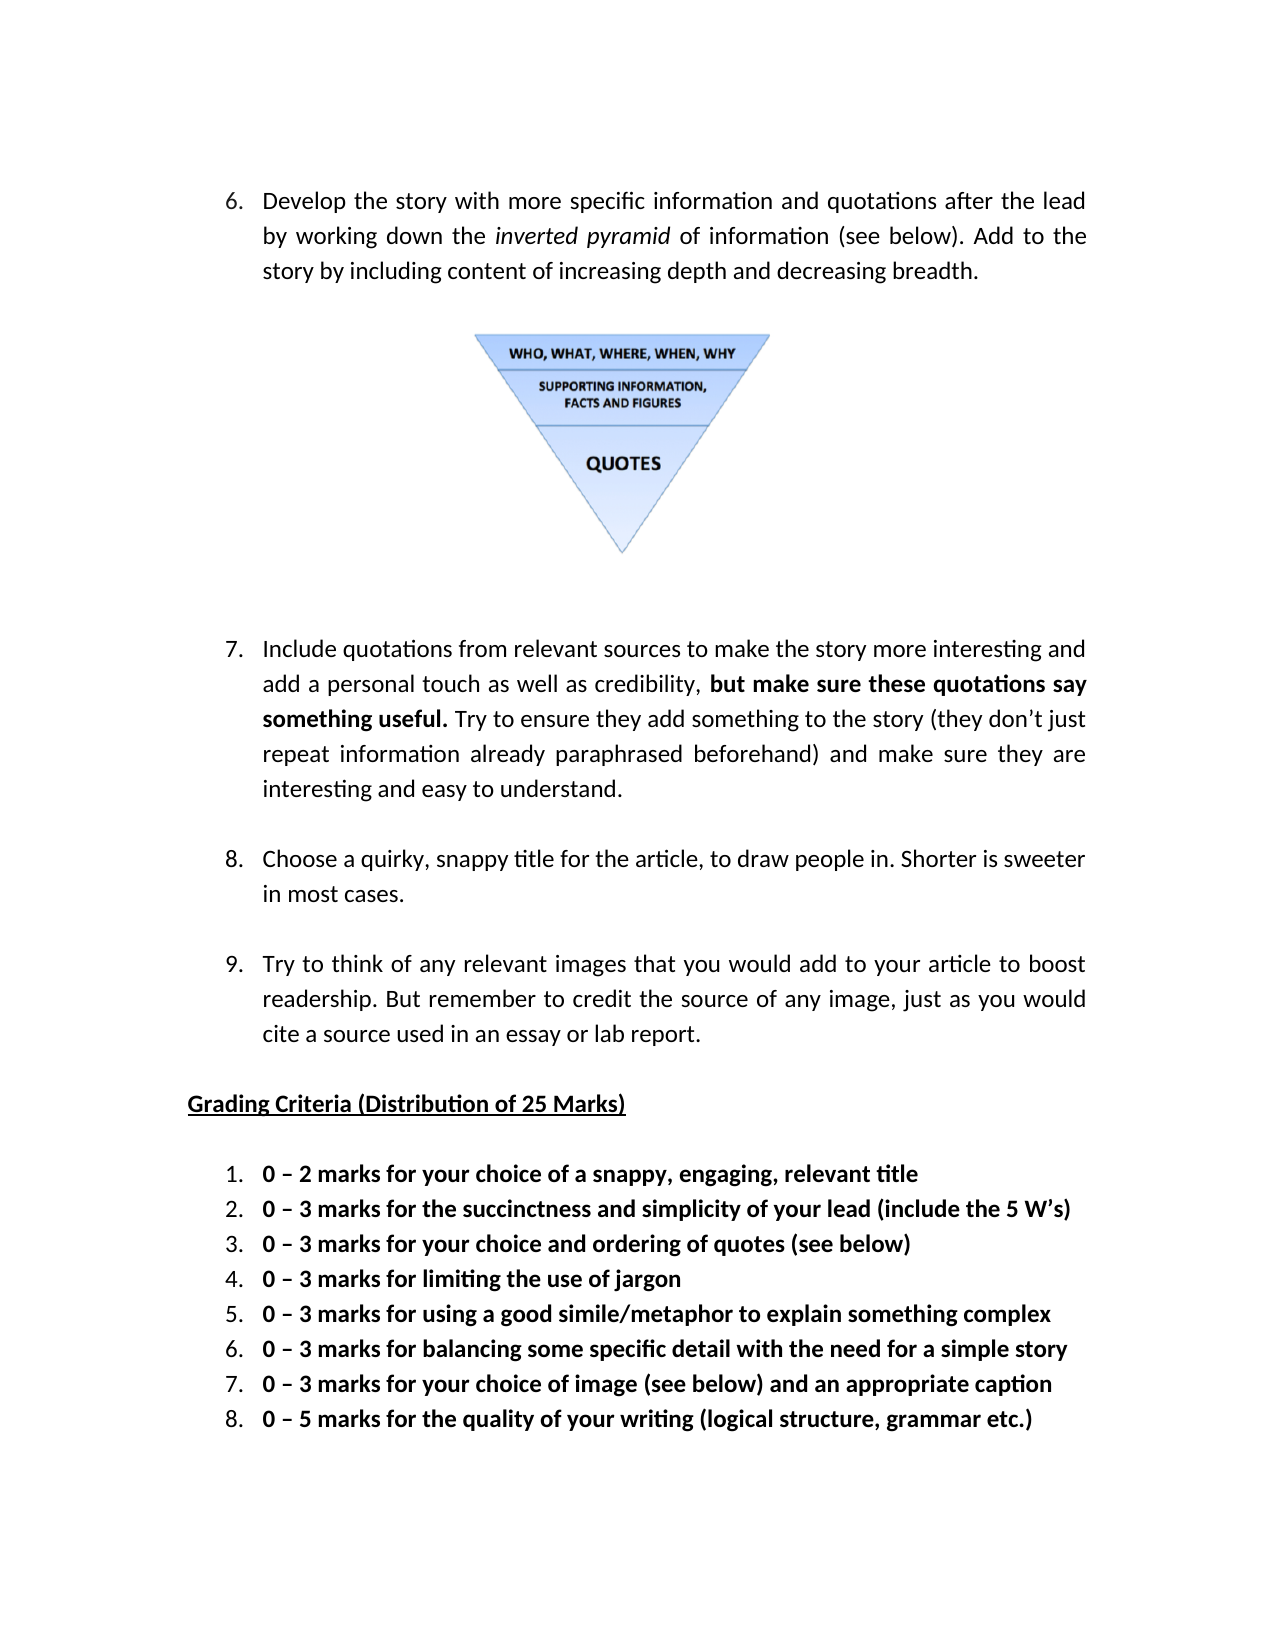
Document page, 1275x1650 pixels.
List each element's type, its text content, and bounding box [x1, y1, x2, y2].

list 0 – 3 marks for balancing some specific detail with the need for a simple story [225, 1333, 1087, 1364]
list Try to think of any relevant images that you would add to your article to boost readership. But remember to credit the source of any image, just as you would cite a source used in an essay or lab report. [225, 948, 1087, 1049]
picture [468, 325, 778, 560]
text Grading Criteria (Distribution of 25 Marks) [187, 1088, 1087, 1119]
list 0 – 2 marks for your choice of a snappy, engaging, relevant title [225, 1158, 1087, 1189]
list 0 – 3 marks for your choice and ordering of quotes (see below) [225, 1228, 1087, 1259]
list Include quotations from relevant sources to make the story more interesting and add a personal touch as well as credibility, but make sure these quotations say something useful. Try to ensure they add something to the story (they don’t just repeat information already paraphrased beforehand) and make sure they are interesting and easy to understand. [225, 633, 1087, 804]
list 0 – 3 marks for the succinctness and simplicity of your lead (include the 5 W’s) [225, 1193, 1087, 1224]
list Choose a quirky, snappy title for the article, to draw people in. Shorter is sweeter in most cases. [225, 843, 1087, 909]
list 0 – 3 marks for your choice of image (see below) and an appropriate caption [225, 1368, 1087, 1399]
list 0 – 3 marks for limiting the use of jargon [225, 1263, 1087, 1294]
list Develop the story with more specific information and quotations after the lead by working down the inverted pyramid of information (see below). Add to the story by including content of increasing depth and decreasing breadth. [225, 185, 1087, 286]
list 0 – 5 marks for the quality of your writing (logical structure, grammar etc.) [225, 1403, 1087, 1434]
list 0 – 3 marks for using a good simile/metaphor to explain something complex [225, 1298, 1087, 1329]
